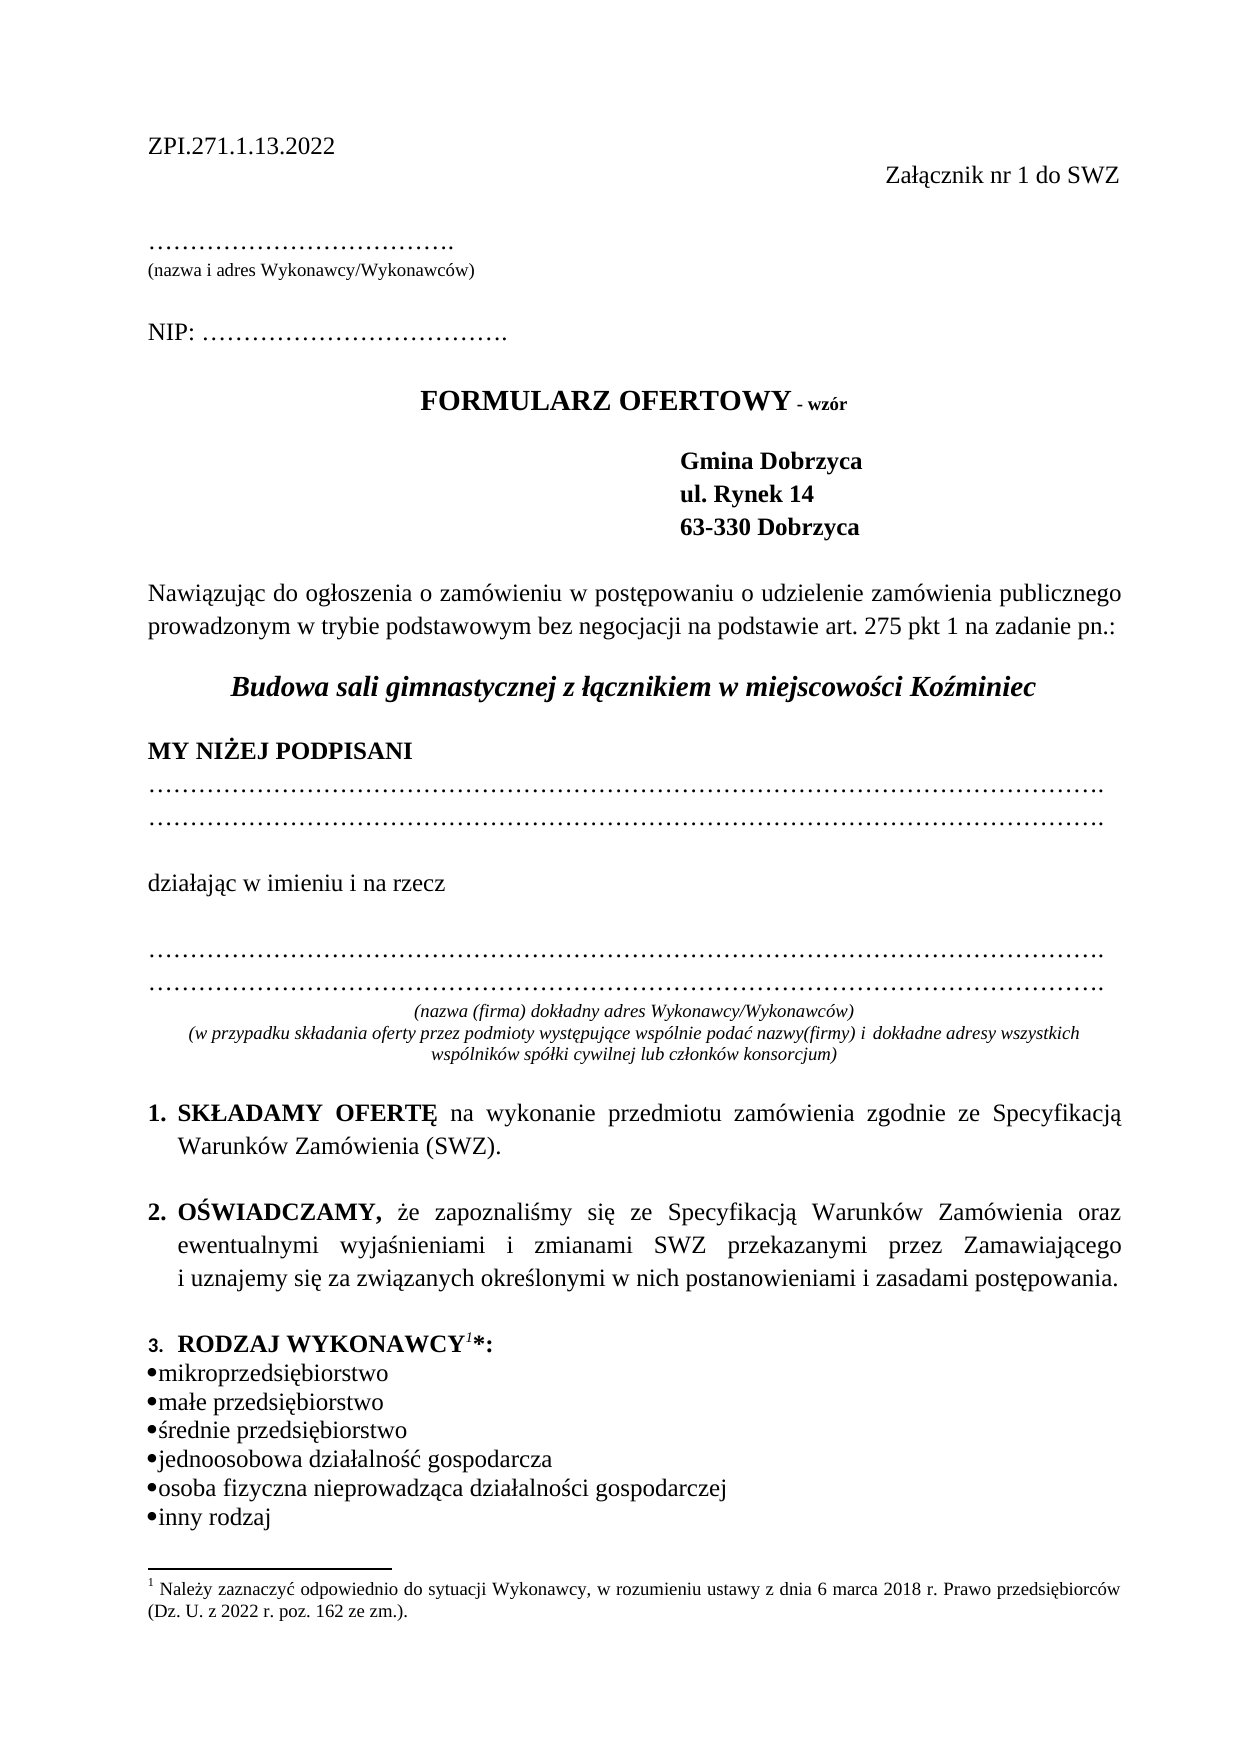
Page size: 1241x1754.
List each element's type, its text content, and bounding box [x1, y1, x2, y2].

text mikroprzedsiębiorstwo [148, 1358, 1122, 1387]
list RODZAJ WYKONAWCY*: [148, 1329, 1122, 1358]
text MY NIŻEJ PODPISANI [148, 736, 1122, 765]
text inny rodzaj [148, 1502, 1122, 1530]
text Nawiązując do ogłoszenia o zamówieniu w postępowaniu o udzielenie zamówienia publicznego prowadzonym w trybie podstawowym bez negocjacji na podstawie art. 275 pkt 1 na zadanie pn.: [148, 578, 1122, 640]
list OŚWIADCZAMY, że zapoznaliśmy się ze Specyfikacją Warunków Zamówienia oraz ewentualnymi wyjaśnieniami i zmianami SWZ przekazanymi przez Zamawiającego i uznajemy się za związanych określonymi w nich postanowieniami i zasadami postępowania. [148, 1197, 1122, 1292]
text ……………………………………………………………………………………………………. [148, 967, 1122, 996]
text małe przedsiębiorstwo [148, 1387, 1122, 1415]
text (nazwa (firma) dokładny adres Wykonawcy/Wykonawców) [148, 1000, 1122, 1022]
text Gmina Dobrzyca [680, 446, 1120, 475]
text ………………………………. [148, 226, 1120, 255]
text NIP: ………………………………. [148, 317, 1120, 346]
list SKŁADAMY OFERTĘ na wykonanie przedmiotu zamówienia zgodnie ze Specyfikacją Warunków Zamówienia (SWZ). [148, 1098, 1122, 1160]
text jednoosobowa działalność gospodarcza [148, 1444, 1122, 1473]
text ZPI.271.1.13.2022 [148, 131, 1122, 160]
text działając w imieniu i na rzecz [148, 868, 1122, 897]
text Załącznik nr 1 do SWZ [729, 160, 1120, 189]
text ul. Rynek 14 [680, 479, 1120, 508]
text ……………………………………………………………………………………………………. [148, 934, 1122, 963]
text (nazwa i adres Wykonawcy/Wykonawców) [148, 259, 1120, 281]
text Budowa sali gimnastycznej z łącznikiem w miejscowości Koźminiec [148, 669, 1122, 703]
text ……………………………………………………………………………………………………. [148, 769, 1122, 798]
text FORMULARZ OFERTOWY - wzór [148, 383, 1120, 417]
text średnie przedsiębiorstwo [148, 1415, 1122, 1444]
text osoba fizyczna nieprowadząca działalności gospodarczej [148, 1473, 1122, 1502]
text 63-330 Dobrzyca [680, 512, 1120, 541]
text (w przypadku składania oferty przez podmioty występujące wspólnie podać nazwy(firmy) i dokładne adresy wszystkich wspólników spółki cywilnej lub członków konsorcjum) [148, 1022, 1122, 1065]
text ……………………………………………………………………………………………………. [148, 802, 1122, 831]
